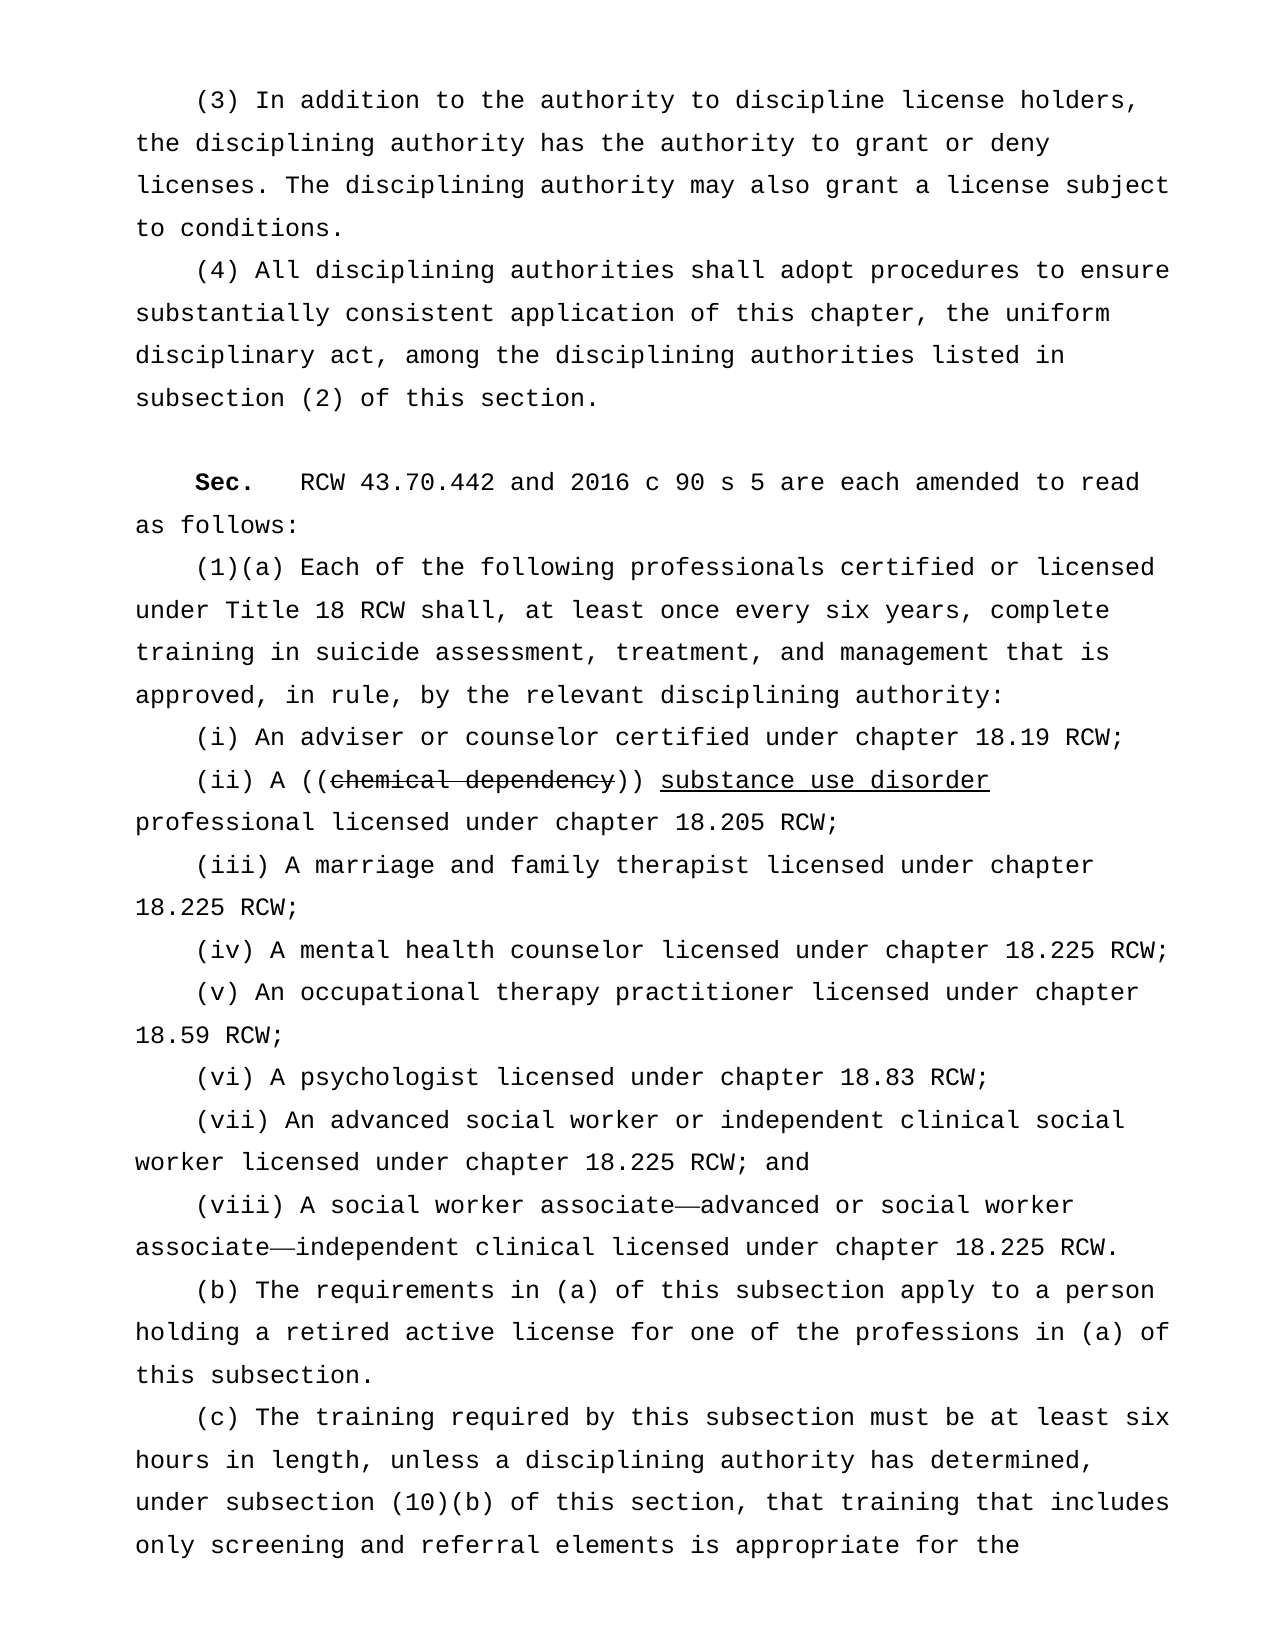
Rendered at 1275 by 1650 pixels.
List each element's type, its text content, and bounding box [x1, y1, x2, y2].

text Sec. RCW 43.70.442 and 2016 c 90 s 5 are each amended to read as follows: [135, 457, 1170, 542]
text (i) An adviser or counselor certified under chapter 18.19 RCW; [135, 712, 1170, 754]
text (vii) An advanced social worker or independent clinical social worker licensed under chapter 18.225 RCW; and [135, 1094, 1170, 1179]
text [135, 1392, 1170, 1562]
text (b) The requirements in (a) of this subsection apply to a person holding a retired active license for one of the professions in (a) of this subsection. [135, 1264, 1170, 1392]
text (1)(a) Each of the following professionals certified or licensed under Title 18 RCW shall, at least once every six years, complete training in suicide assessment, treatment, and management that is approved, in rule, by the relevant disciplining authority: [135, 542, 1170, 712]
text (ii) A ((chemical dependency)) substance use disorder professional licensed under chapter 18.205 RCW; [135, 754, 1170, 839]
text (3) In addition to the authority to discipline license holders, the disciplining authority has the authority to grant or deny licenses. The disciplining authority may also grant a license subject to conditions. [135, 75, 1170, 245]
text (4) All disciplining authorities shall adopt procedures to ensure substantially consistent application of this chapter, the uniform disciplinary act, among the disciplining authorities listed in subsection (2) of this section. [135, 245, 1170, 415]
text (v) An occupational therapy practitioner licensed under chapter 18.59 RCW; [135, 967, 1170, 1052]
text (viii) A social worker associate—advanced or social worker associate—independent clinical licensed under chapter 18.225 RCW. [135, 1179, 1170, 1264]
text (iv) A mental health counselor licensed under chapter 18.225 RCW; [135, 924, 1170, 967]
text (iii) A marriage and family therapist licensed under chapter 18.225 RCW; [135, 839, 1170, 924]
text (vi) A psychologist licensed under chapter 18.83 RCW; [135, 1052, 1170, 1094]
